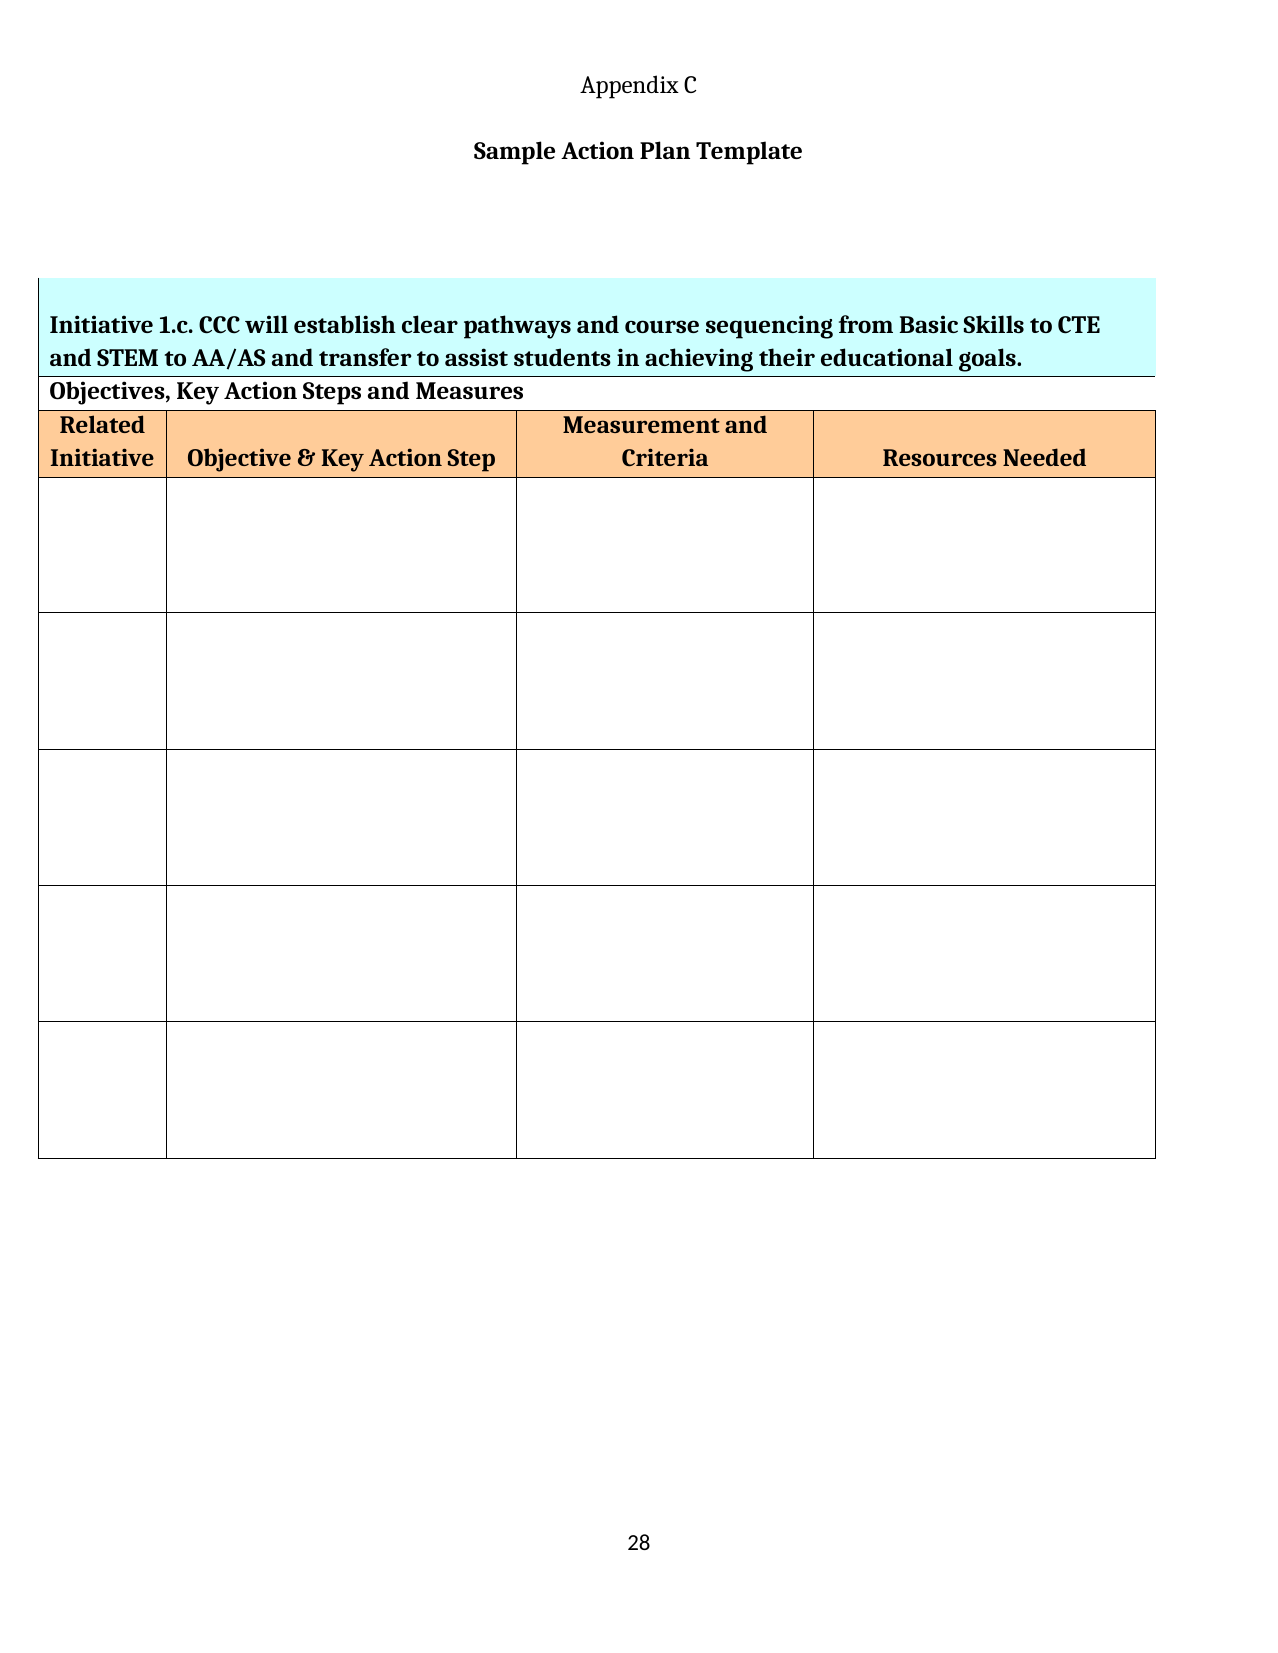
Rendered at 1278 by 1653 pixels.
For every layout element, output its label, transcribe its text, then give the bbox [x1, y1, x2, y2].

table_cell [517, 886, 813, 1021]
table_cell [167, 1022, 516, 1158]
table_cell [517, 1022, 813, 1158]
table_header Initiative 1.c. CCC will establish clear pathways and course sequencing from Basic Skills to CTE and STEM to AA/AS and transfer to assist students in achieving their educational goals. [39, 278, 1156, 376]
table_cell [167, 613, 516, 749]
table_cell Objectives, Key Action Steps and Measures [39, 376, 1156, 410]
table_cell [517, 750, 813, 885]
table_cell Measurement and Criteria [517, 411, 813, 477]
table_cell [167, 750, 516, 885]
table_cell [814, 750, 1155, 885]
table_cell [39, 613, 166, 749]
table_cell [167, 886, 516, 1021]
table_cell [517, 478, 813, 612]
table_cell [814, 1022, 1155, 1158]
table_cell [814, 886, 1155, 1021]
table_cell [167, 478, 516, 612]
table_cell [39, 750, 166, 885]
table_cell Resources Needed [814, 411, 1155, 477]
table_cell Objective & Key Action Step [167, 411, 516, 477]
table_cell [39, 1022, 166, 1158]
table_cell [39, 886, 166, 1021]
table_cell [814, 613, 1155, 749]
table_cell [39, 478, 166, 612]
text Sample Action Plan Template [121, 137, 1156, 166]
table_cell [814, 478, 1155, 612]
table_cell [517, 613, 813, 749]
table_cell Related Initiative [39, 411, 166, 477]
text Appendix C [121, 71, 1156, 99]
